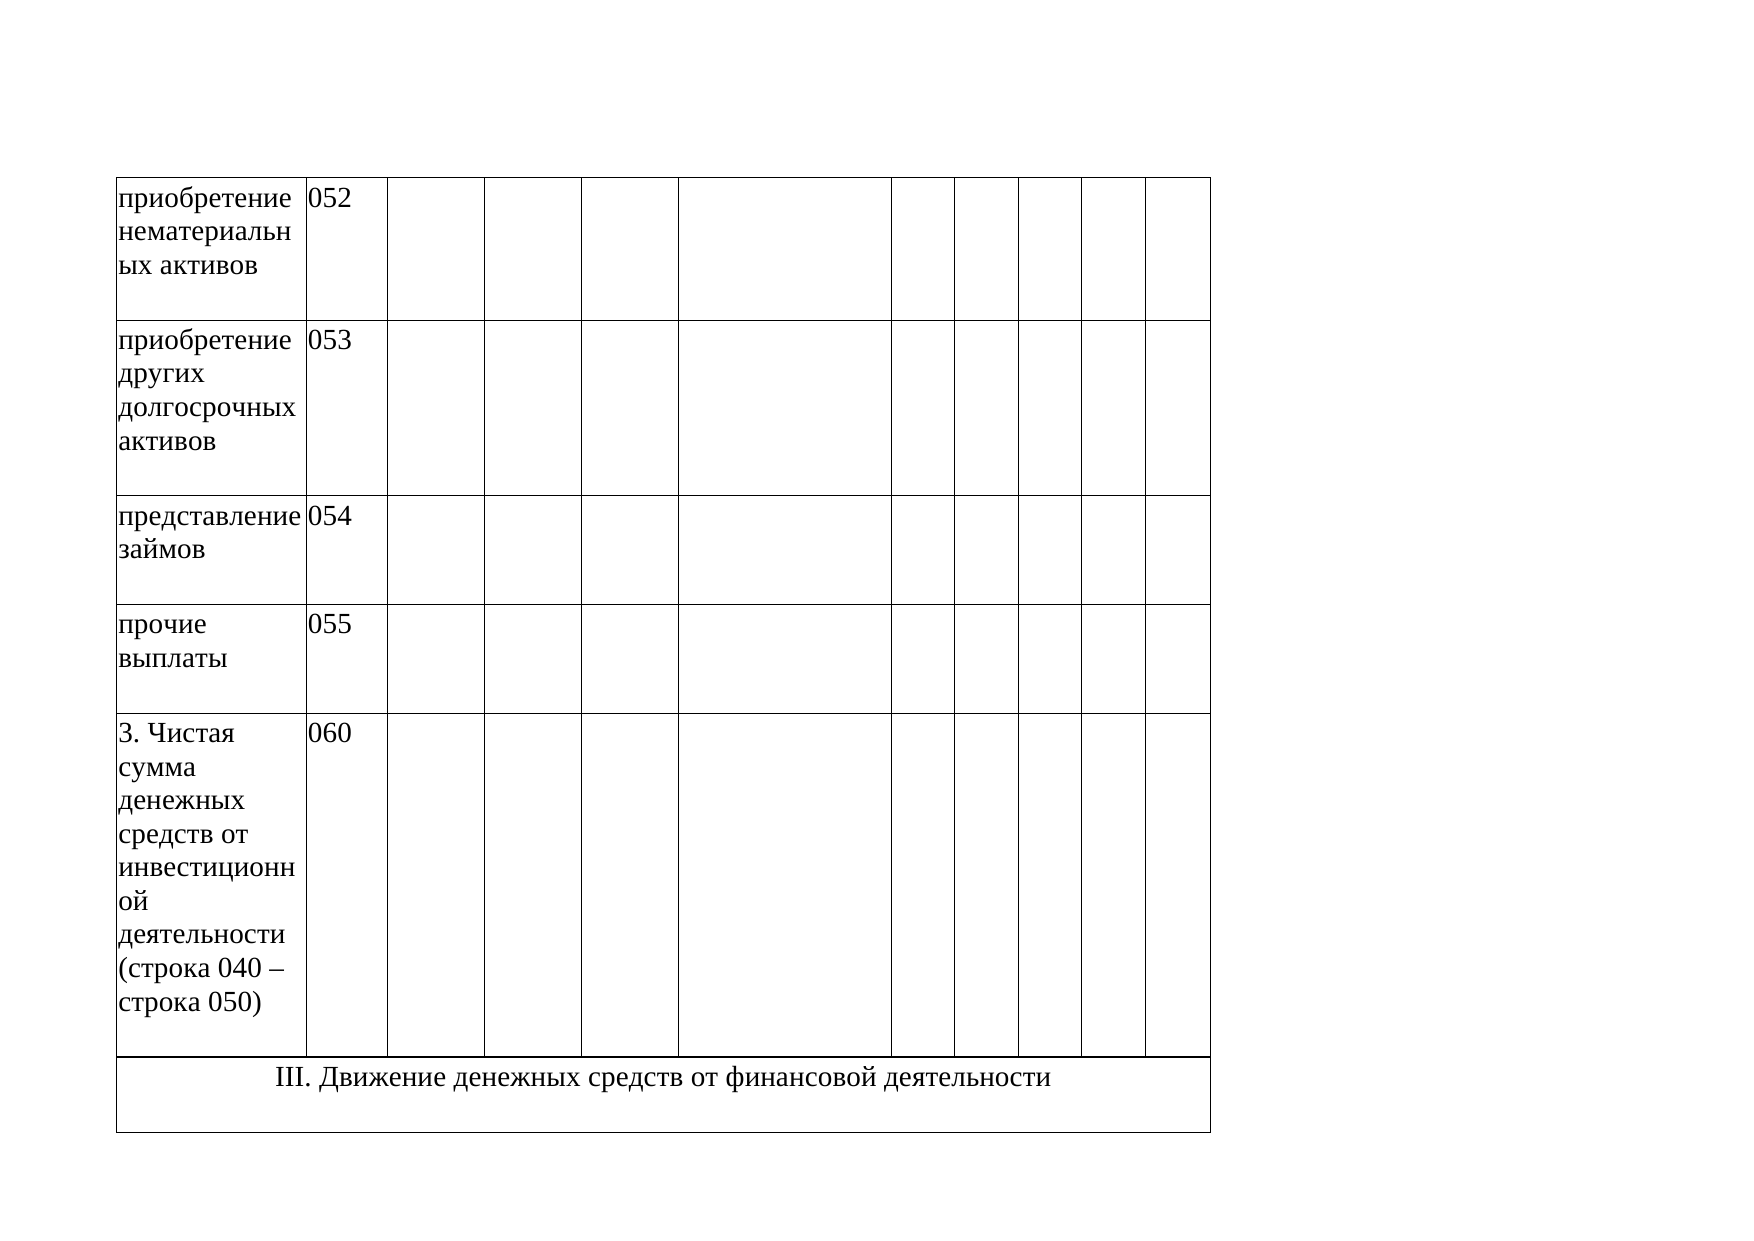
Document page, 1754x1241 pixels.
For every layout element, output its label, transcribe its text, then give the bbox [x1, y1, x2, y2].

table_cell приобретение других долгосрочных активов [117, 321, 306, 495]
table_cell [582, 714, 678, 1056]
table_cell [485, 605, 581, 713]
table_cell 055 [307, 605, 387, 713]
table_cell [679, 178, 891, 319]
table_cell [485, 496, 581, 604]
table_cell [485, 321, 581, 495]
table_cell [955, 496, 1018, 604]
table_cell [1019, 714, 1081, 1056]
table_cell [388, 714, 484, 1056]
table_cell [892, 605, 954, 713]
table_cell [1082, 178, 1145, 319]
table_cell представление займов [117, 496, 306, 604]
table_cell [679, 496, 891, 604]
table_cell [1146, 496, 1210, 604]
table_cell [1082, 496, 1145, 604]
table_cell приобретение нематериальных активов [117, 178, 306, 319]
table_cell 053 [307, 321, 387, 495]
table_cell [1146, 178, 1210, 319]
table_cell [388, 605, 484, 713]
table_cell III. Движение денежных средств от финансовой деятельности [117, 1058, 1210, 1132]
table_cell [679, 714, 891, 1056]
table_cell [388, 321, 484, 495]
table_cell 052 [307, 178, 387, 319]
table_cell [485, 714, 581, 1056]
table_cell 054 [307, 496, 387, 604]
table_cell [955, 178, 1018, 319]
table_cell [582, 321, 678, 495]
table_cell [485, 178, 581, 319]
table_cell [1019, 178, 1081, 319]
table_cell [892, 178, 954, 319]
table_cell [955, 714, 1018, 1056]
table_cell [892, 321, 954, 495]
table_cell [1019, 605, 1081, 713]
table_cell [388, 178, 484, 319]
table_cell [955, 321, 1018, 495]
table_cell [679, 605, 891, 713]
table_cell [1146, 321, 1210, 495]
table_cell [1146, 714, 1210, 1056]
table_cell [582, 605, 678, 713]
table_cell [1019, 496, 1081, 604]
table_cell 3. Чистая сумма денежных средств от инвестиционной деятельности (строка 040 – строка 050) [117, 714, 306, 1056]
table_cell [955, 605, 1018, 713]
table_cell [892, 496, 954, 604]
table_cell [388, 496, 484, 604]
table_cell [1146, 605, 1210, 713]
table_cell [892, 714, 954, 1056]
table_cell прочие выплаты [117, 605, 306, 713]
table_cell [1082, 321, 1145, 495]
table_cell [582, 496, 678, 604]
table_cell [1082, 605, 1145, 713]
table_cell [582, 178, 678, 319]
table_cell [1082, 714, 1145, 1056]
table_cell [679, 321, 891, 495]
table_cell [1019, 321, 1081, 495]
table_cell 060 [307, 714, 387, 1056]
